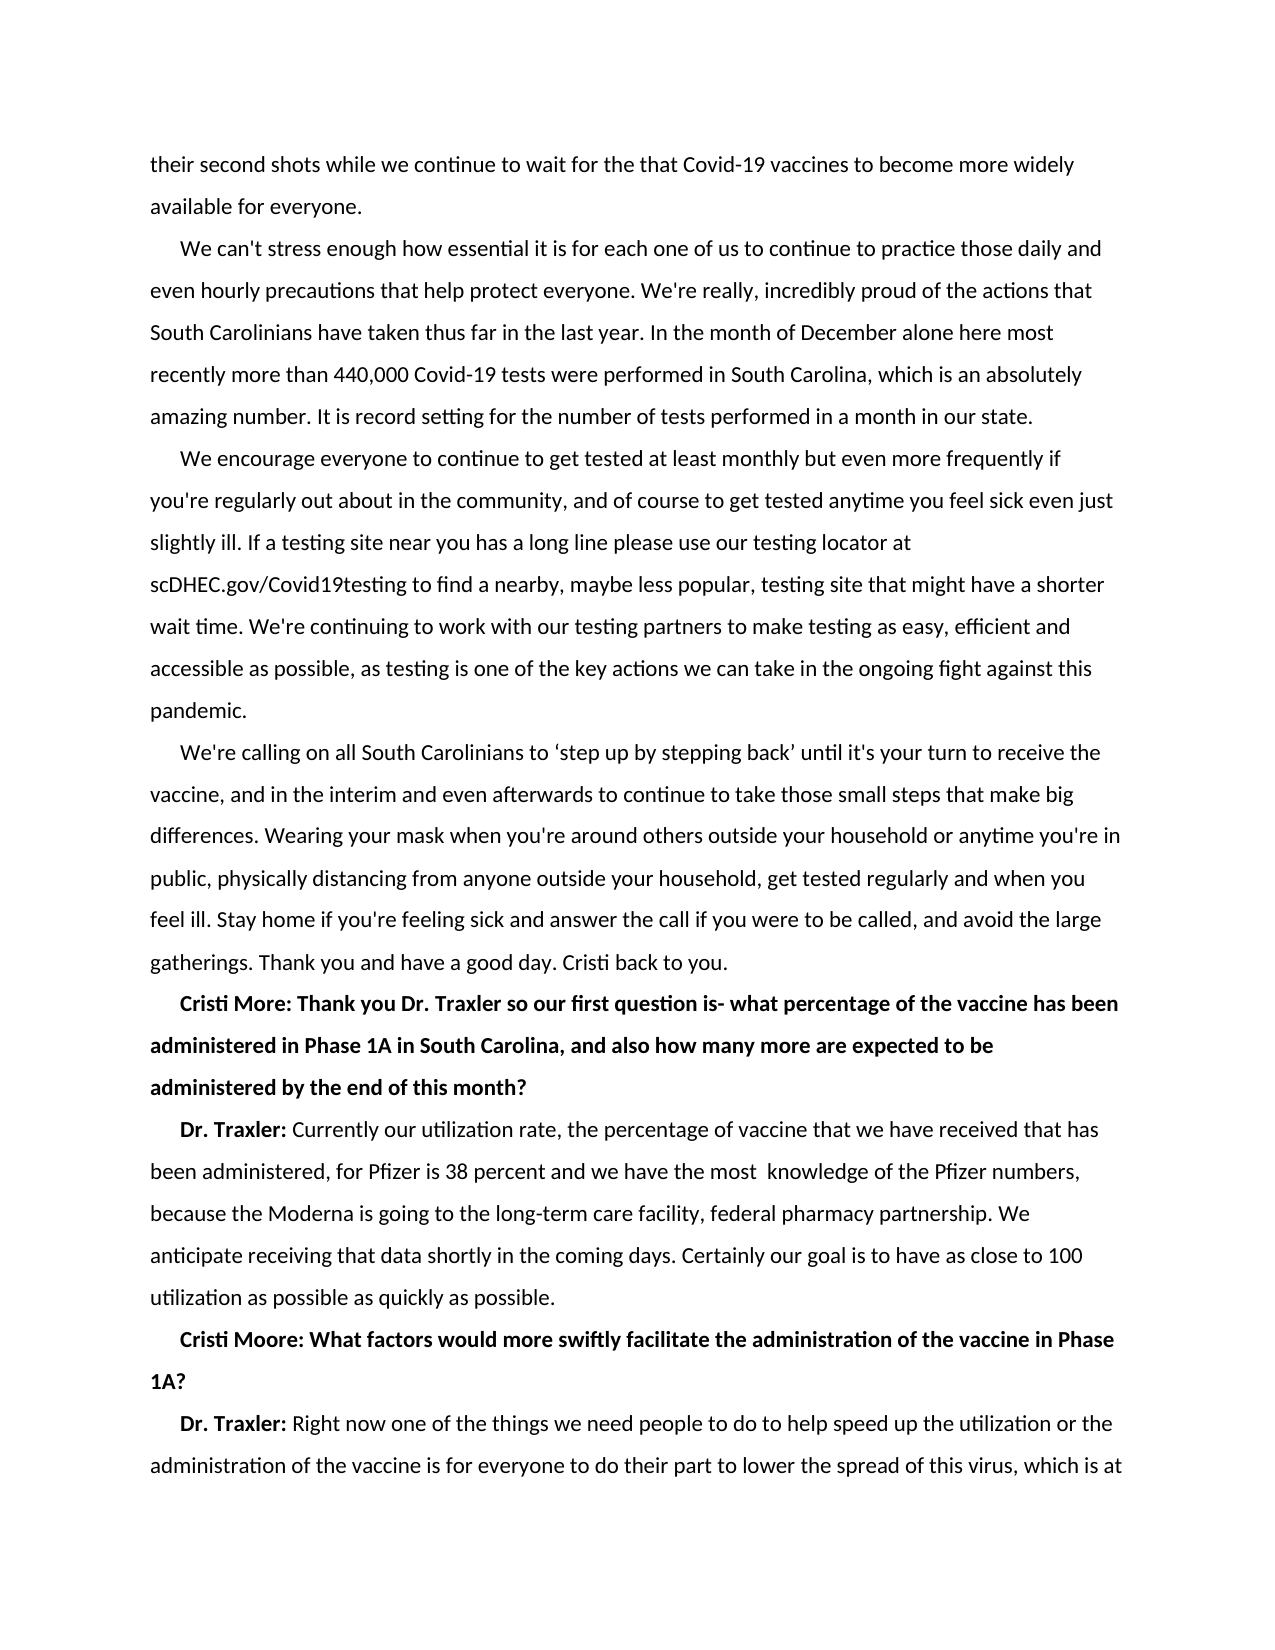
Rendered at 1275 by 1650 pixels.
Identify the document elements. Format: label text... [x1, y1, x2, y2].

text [150, 1409, 1125, 1479]
text We can't stress enough how essential it is for each one of us to continue to practice those daily and even hourly precautions that help protect everyone. We're really, incredibly proud of the actions that South Carolinians have taken thus far in the last year. In the month of December alone here most recently more than 440,000 Covid-19 tests were performed in South Carolina, which is an absolutely amazing number. It is record setting for the number of tests performed in a month in our state. [150, 234, 1125, 430]
text Cristi More: Thank you Dr. Traxler so our first question is- what percentage of the vaccine has been administered in Phase 1A in South Carolina, and also how many more are expected to be administered by the end of this month? [150, 989, 1125, 1102]
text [150, 150, 1125, 220]
text We encourage everyone to continue to get tested at least monthly but even more frequently if you're regularly out about in the community, and of course to get tested anytime you feel sick even just slightly ill. If a testing site near you has a long line please use our testing locator at scDHEC.gov/Covid19testing to find a nearby, maybe less popular, testing site that might have a shorter wait time. We're continuing to work with our testing partners to make testing as easy, efficient and accessible as possible, as testing is one of the key actions we can take in the ongoing fight against this pandemic. [150, 444, 1125, 724]
text Dr. Traxler: Currently our utilization rate, the percentage of vaccine that we have received that has been administered, for Pfizer is 38 percent and we have the most knowledge of the Pfizer numbers, because the Moderna is going to the long-term care facility, federal pharmacy partnership. We anticipate receiving that data shortly in the coming days. Certainly our goal is to have as close to 100 utilization as possible as quickly as possible. [150, 1116, 1125, 1311]
text We're calling on all South Carolinians to ‘step up by stepping back’ until it's your turn to receive the vaccine, and in the interim and even afterwards to continue to take those small steps that make big differences. Wearing your mask when you're around others outside your household or anytime you're in public, physically distancing from anyone outside your household, get tested regularly and when you feel ill. Stay home if you're feeling sick and answer the call if you were to be called, and avoid the large gatherings. Thank you and have a good day. Cristi back to you. [150, 738, 1125, 976]
text Cristi Moore: What factors would more swiftly facilitate the administration of the vaccine in Phase 1A? [150, 1325, 1125, 1395]
